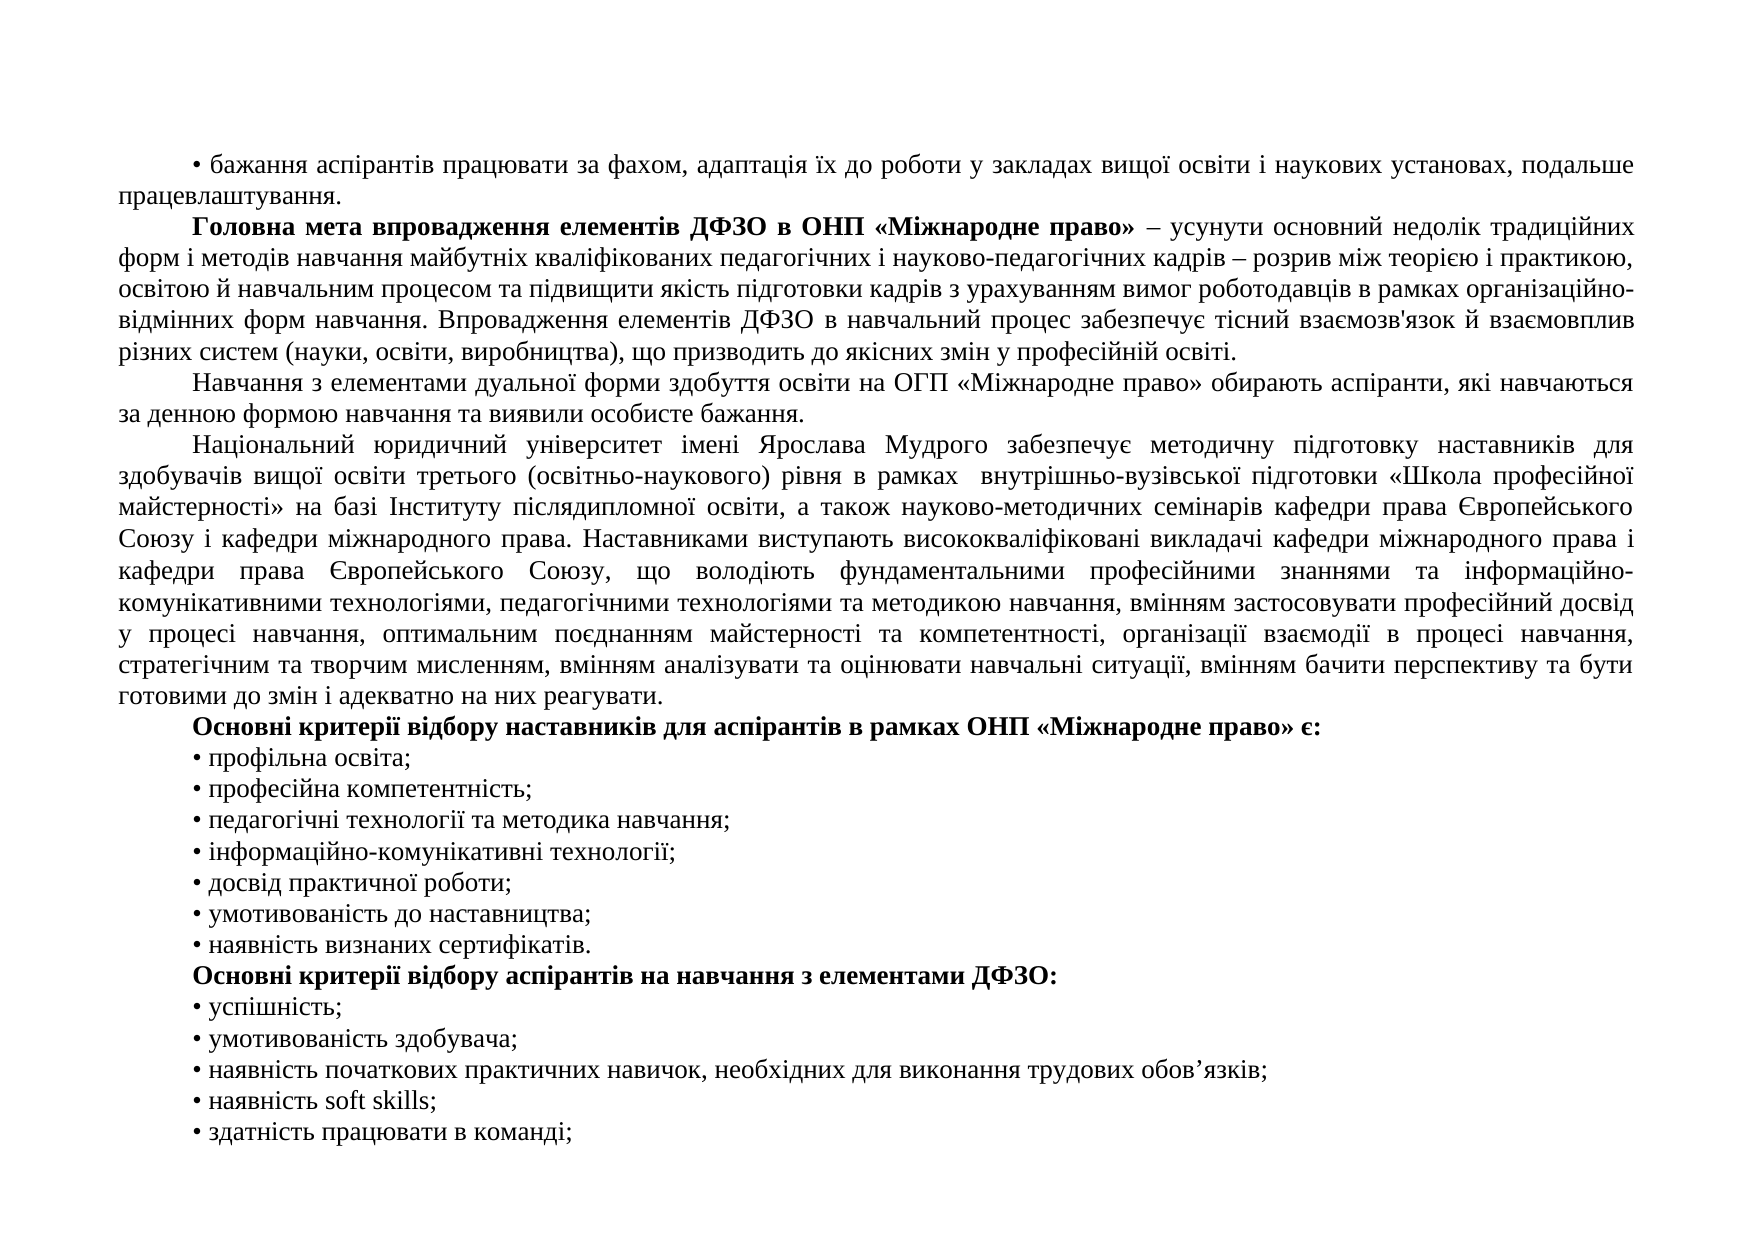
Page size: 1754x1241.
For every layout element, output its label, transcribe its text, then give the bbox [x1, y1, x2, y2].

text Основні критерії відбору наставників для аспірантів в рамках ОНП «Міжнародне право» є: [118, 710, 1636, 741]
text • інформаційно-комунікативні технології; [118, 835, 1636, 866]
list Головна мета впровадження елементів ДФЗО в ОНП «Міжнародне право» – усунути основний недолік традиційних форм і методів навчання майбутніх кваліфікованих педагогічних і науково-педагогічних кадрів – розрив між теорією і практикою, освітою й навчальним процесом та підвищити якість підготовки кадрів з урахуванням вимог роботодавців в рамках організаційно-відмінних форм навчання. Впровадження елементів ДФЗО в навчальний процес забезпечує тісний взаємозв'язок й взаємовплив різних систем (науки, освіти, виробництва), що призводить до якісних змін у професійній освіті. [118, 210, 1636, 366]
text Навчання з елементами дуальної форми здобуття освіти на ОГП «Міжнародне право» обирають аспіранти, які навчаються за денною формою навчання та виявили особисте бажання. [118, 366, 1636, 428]
list • бажання аспірантів працювати за фахом, адаптація їх до роботи у закладах вищої освіти і наукових установах, подальше працевлаштування. [118, 148, 1636, 210]
text Національний юридичний університет імені Ярослава Мудрого забезпечує методичну підготовку наставників для здобувачів вищої освіти третього (освітньо-наукового) рівня в рамках внутрішньо-вузівської підготовки «Школа професійної майстерності» на базі Інституту післядипломної освіти, а також науково-методичних семінарів кафедри права Європейського Союзу і кафедри міжнародного права. Наставниками виступають висококваліфіковані викладачі кафедри міжнародного права і кафедри права Європейського Союзу, що володіють фундаментальними професійними знаннями та інформаційно-комунікативними технологіями, педагогічними технологіями та методикою навчання, вмінням застосовувати професійний досвід у процесі навчання, оптимальним поєднанням майстерності та компетентності, організації взаємодії в процесі навчання, стратегічним та творчим мисленням, вмінням аналізувати та оцінювати навчальні ситуації, вмінням бачити перспективу та бути готовими до змін і адекватно на них реагувати. [118, 428, 1636, 710]
text • умотивованість здобувача; [118, 1022, 1636, 1053]
text Основні критерії відбору аспірантів на навчання з елементами ДФЗО: [118, 959, 1636, 991]
text • успішність; [118, 991, 1636, 1022]
text • професійна компетентність; [118, 772, 1636, 804]
text • наявність початкових практичних навичок, необхідних для виконання трудових обов’язків; [118, 1053, 1636, 1084]
text • наявність soft skills; [118, 1084, 1636, 1115]
text • умотивованість до наставництва; [118, 897, 1636, 928]
text • педагогічні технології та методика навчання; [118, 804, 1636, 835]
text • здатність працювати в команді; [118, 1115, 1636, 1146]
text • профільна освіта; [118, 741, 1636, 772]
text • наявність визнаних сертифікатів. [118, 928, 1636, 959]
text • досвід практичної роботи; [118, 866, 1636, 897]
